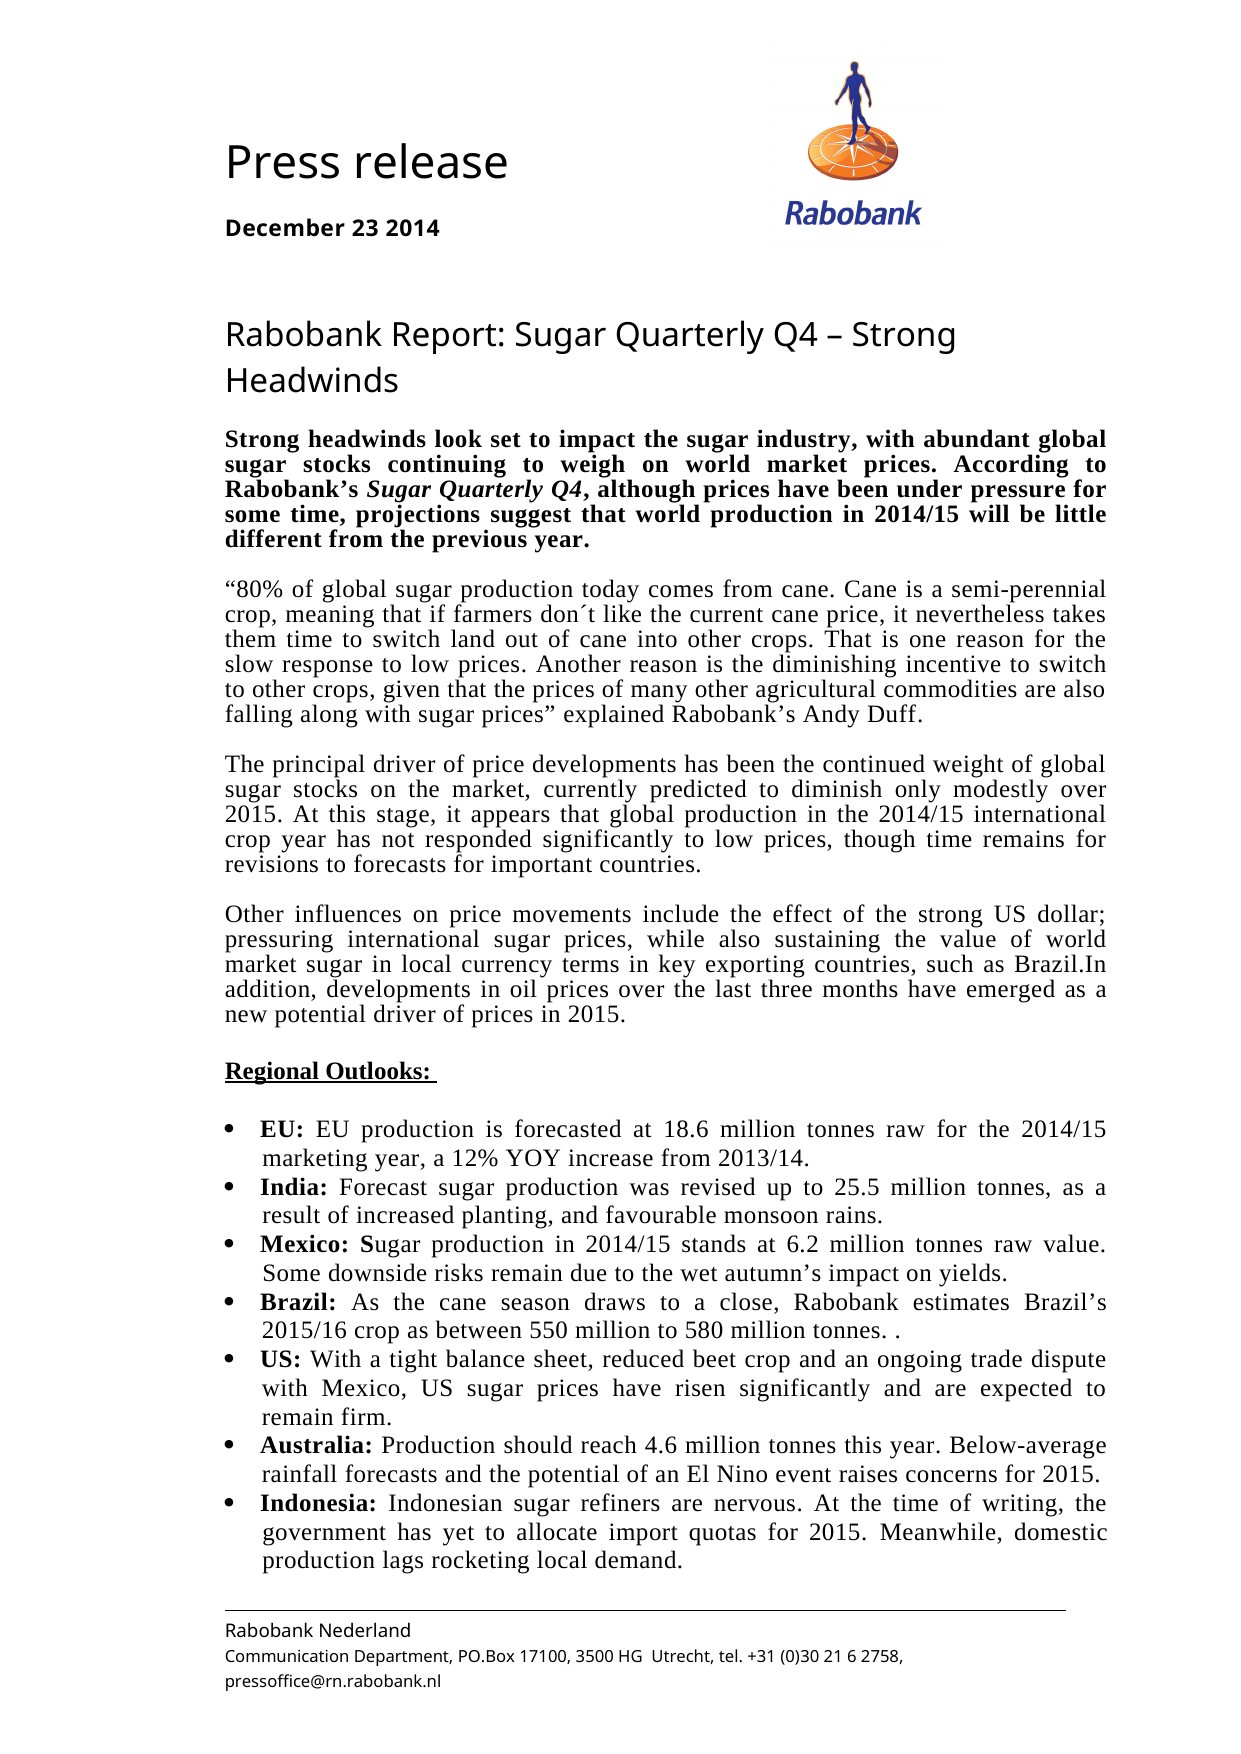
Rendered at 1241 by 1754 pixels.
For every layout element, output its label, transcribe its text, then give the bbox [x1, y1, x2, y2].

text Strong headwinds look set to impact the sugar industry, with abundant global sugar stocks continuing to weigh on world market prices. According to Rabobank’s Sugar Quarterly Q4, although prices have been under pressure for some time, projections suggest that world production in 2014/15 will be little different from the previous year. [224, 427, 1108, 552]
subtitle Rabobank Report: Sugar Quarterly Q4 – Strong Headwinds [224, 311, 1108, 402]
list Australia: Production should reach 4.6 million tonnes this year. Below-average rainfall forecasts and the potential of an El Nino event raises concerns for 2015. [224, 1430, 1108, 1488]
text Other influences on price movements include the effect of the strong US dollar; pressuring international sugar prices, while also sustaining the value of world market sugar in local currency terms in key exporting countries, such as Brazil.In addition, developments in oil prices over the last three months have emerged as a new potential driver of prices in 2015. [224, 902, 1108, 1027]
list EU: EU production is forecasted at 18.6 million tonnes raw for the 2014/15 marketing year, a 12% YOY increase from 2013/14. [224, 1114, 1108, 1172]
picture [762, 35, 947, 248]
list Brazil: As the cane season draws to a close, Rabobank estimates Brazil’s 2015/16 crop as between 550 million to 580 million tonnes. . [224, 1287, 1108, 1344]
list Indonesia: Indonesian sugar refiners are nervous. At the time of writing, the government has yet to allocate import quotas for 2015. Meanwhile, domestic production lags rocketing local demand. [224, 1488, 1108, 1574]
list Mexico: Sugar production in 2014/15 stands at 6.2 million tonnes raw value. Some downside risks remain due to the wet autumn’s impact on yields. [224, 1229, 1108, 1287]
list India: Forecast sugar production was revised up to 25.5 million tonnes, as a result of increased planting, and favourable monsoon rains. [224, 1172, 1108, 1229]
text Regional Outlooks: [224, 1056, 1108, 1085]
text “80% of global sugar production today comes from cane. Cane is a semi-perennial crop, meaning that if farmers don´t like the current cane price, it nevertheless takes them time to switch land out of cane into other crops. That is one reason for the slow response to low prices. Another reason is the diminishing incentive to switch to other crops, given that the prices of many other agricultural commodities are also falling along with sugar prices” explained Rabobank’s Andy Duff. [224, 577, 1108, 727]
list US: With a tight balance sheet, reduced beet crop and an ongoing trade dispute with Mexico, US sugar prices have risen significantly and are expected to remain firm. [224, 1344, 1108, 1430]
text The principal driver of price developments has been the continued weight of global sugar stocks on the market, currently predicted to diminish only modestly over 2015. At this stage, it appears that global production in the 2014/15 international crop year has not responded significantly to low prices, though time remains for revisions to forecasts for important countries. [224, 752, 1108, 877]
